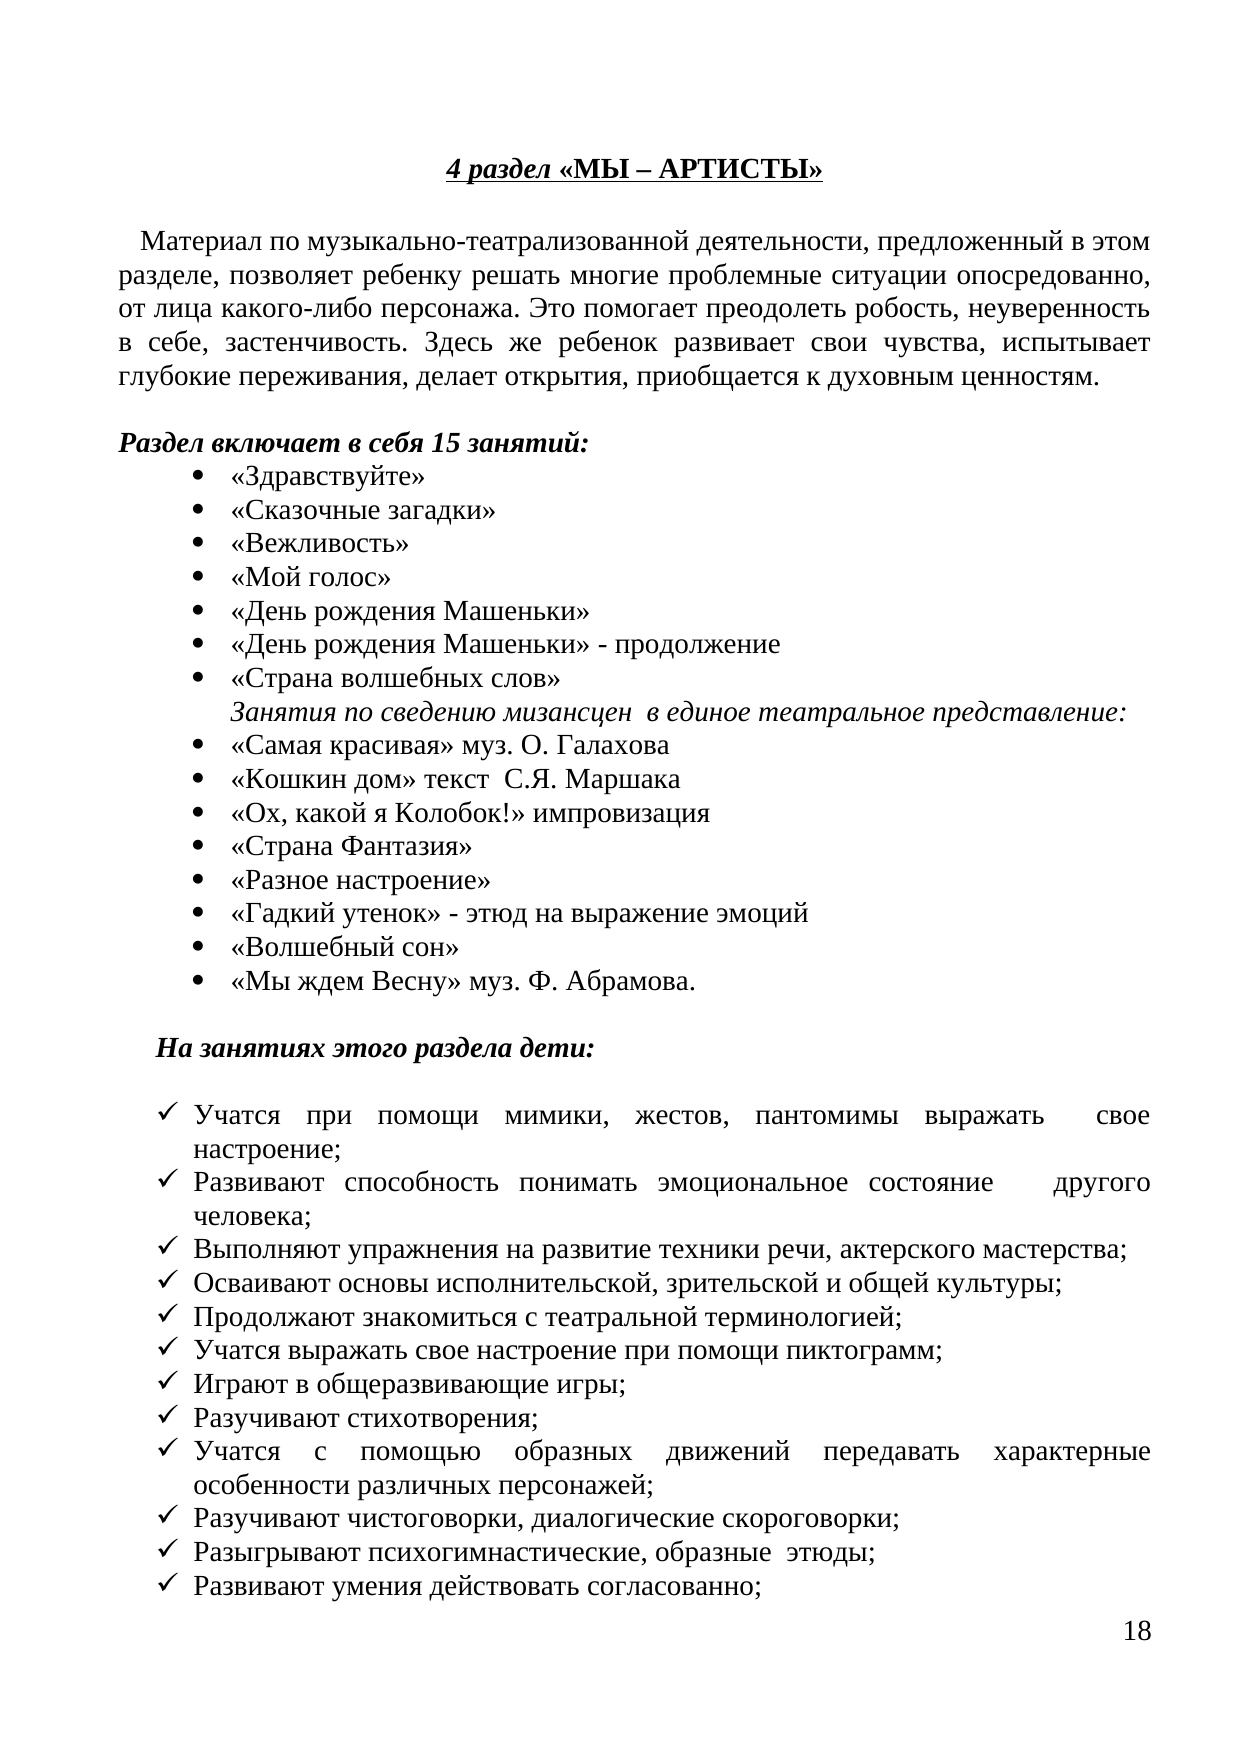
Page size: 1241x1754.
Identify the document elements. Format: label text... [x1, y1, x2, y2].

list «Ох, какой я Колобок!» импровизация [193, 795, 1152, 828]
list «День рождения Машеньки» - продолжение [193, 627, 1152, 660]
list Учатся при помощи мимики, жестов, пантомимы выражать свое настроение; [156, 1097, 1152, 1164]
list Разыгрывают психогимнастические, образные этюды; [156, 1534, 1152, 1568]
list Разучивают чистоговорки, диалогические скороговорки; [156, 1501, 1152, 1534]
list «Страна Фантазия» [193, 828, 1152, 862]
text На занятиях этого раздела дети: [118, 1030, 1152, 1064]
text Материал по музыкально-театрализованной деятельности, предложенный в этом разделе, позволяет ребенку решать многие проблемные ситуации опосредованно, от лица какого-либо персонажа. Это помогает преодолеть робость, неуверенность в себе, застенчивость. Здесь же ребенок развивает свои чувства, испытывает глубокие переживания, делает открытия, приобщается к духовным ценностям. [118, 223, 1152, 391]
list Разучивают стихотворения; [156, 1400, 1152, 1433]
list «Волшебный сон» [193, 929, 1152, 963]
list Осваивают основы исполнительской, зрительской и общей культуры; [156, 1265, 1152, 1299]
text 4 раздел «МЫ – АРТИСТЫ» [118, 152, 1152, 185]
list «Кошкин дом» текст С.Я. Маршака [193, 761, 1152, 795]
list «Сказочные загадки» [193, 492, 1152, 526]
list «Гадкий утенок» - этюд на выражение эмоций [193, 896, 1152, 929]
list Играют в общеразвивающие игры; [156, 1366, 1152, 1400]
list Развивают способность понимать эмоциональное состояние другого человека; [156, 1164, 1152, 1232]
list «День рождения Машеньки» [193, 593, 1152, 627]
list «Мой голос» [193, 559, 1152, 593]
list Учатся с помощью образных движений передавать характерные особенности различных персонажей; [156, 1433, 1152, 1501]
list «Разное настроение» [193, 862, 1152, 896]
text Раздел включает в себя 15 занятий: [118, 425, 1152, 458]
list «Здравствуйте» [193, 458, 1152, 492]
list Развивают умения действовать согласованно; [156, 1568, 1152, 1602]
list «Вежливость» [193, 526, 1152, 559]
list Занятия по сведению мизансцен в единое театральное представление: [230, 694, 1152, 727]
list Учатся выражать свое настроение при помощи пиктограмм; [156, 1332, 1152, 1366]
list «Страна волшебных слов» [193, 660, 1152, 694]
list «Самая красивая» муз. О. Галахова [193, 727, 1152, 761]
list Выполняют упражнения на развитие техники речи, актерского мастерства; [156, 1232, 1152, 1265]
list Продолжают знакомиться с театральной терминологией; [156, 1299, 1152, 1332]
list «Мы ждем Весну» муз. Ф. Абрамова. [193, 963, 1152, 997]
